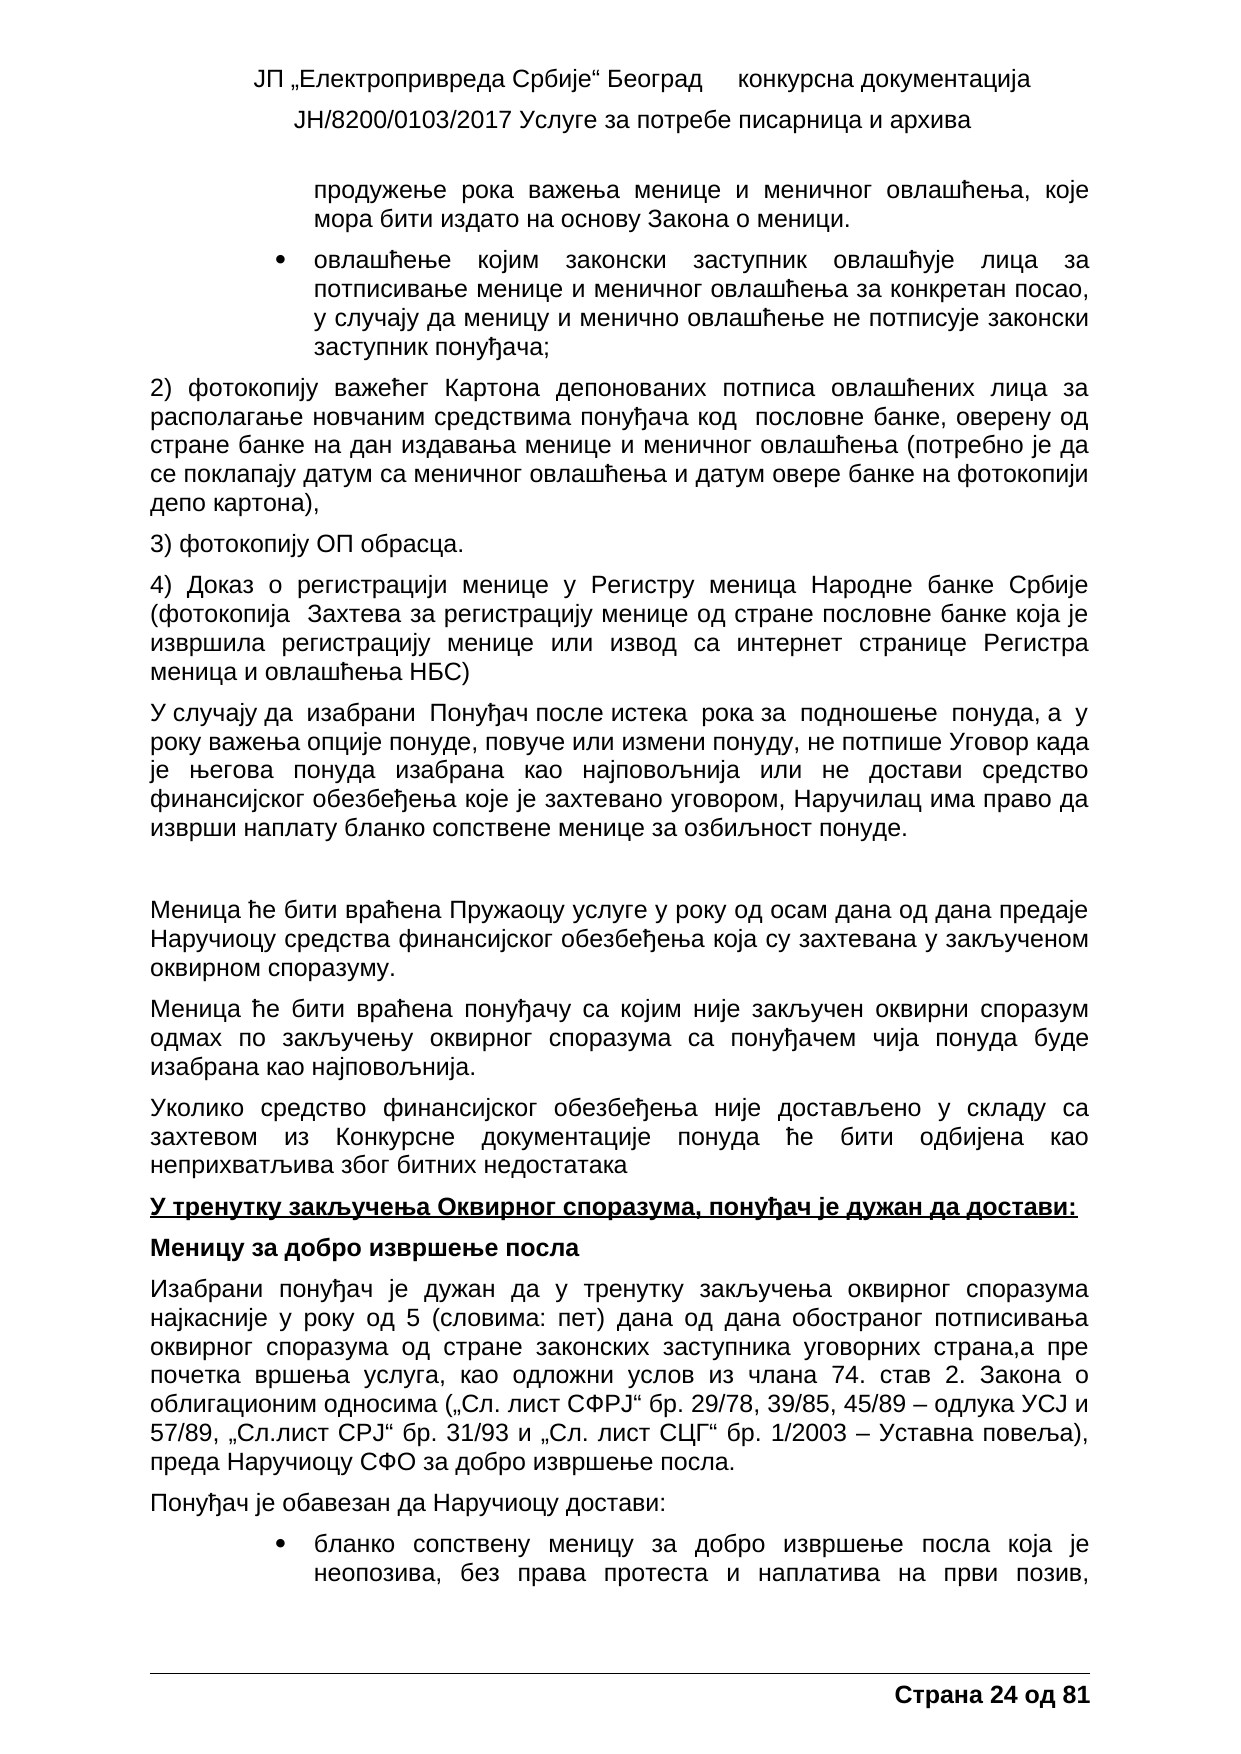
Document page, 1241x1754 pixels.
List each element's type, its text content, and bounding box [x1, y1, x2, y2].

text Меницу за добро извршење посла [150, 1233, 1090, 1262]
text 4) Доказ о регистрацији менице у Регистру меница Народне банке Србије (фотокопија Захтева за регистрацију менице од стране пословне банке која је извршила регистрацију менице или извод са интернет странице Регистра меница и овлашћења НБС) [150, 570, 1090, 685]
text У тренутку закључења Оквирног споразума, понуђач је дужан да достави: [150, 1192, 1090, 1220]
list овлашћење којим законски заступник овлашћује лица за потписивање менице и меничног овлашћења за конкретан посао, у случају да меницу и менично овлашћење не потписује законски заступник понуђача; [276, 245, 1090, 360]
text Изабрани понуђач је дужан да у тренутку закључења оквирног споразума најкасније у року од 5 (словима: пет) дана од дана обостраног потписивања оквирног споразума од стране законских заступника уговорних страна,а пре почетка вршења услуга, као одложни услов из члана 74. став 2. Закона о облигационим односима („Сл. лист СФРЈ“ бр. 29/78, 39/85, 45/89 – одлука УСЈ и 57/89, „Сл.лист СРЈ“ бр. 31/93 и „Сл. лист СЦГ“ бр. 1/2003 – Уставна повеља), преда Наручиоцу СФО за добро извршење посла. [150, 1274, 1090, 1475]
text 3) фотокопију ОП обрасца. [150, 529, 1090, 558]
text У случају да изабрани Понуђач после истека рока за подношење понуда, а у року важења опције понуде, повуче или измени понуду, не потпише Уговор када је његова понуда изабрана као најповољнија или не достави средство финансијског обезбеђења које је захтевано уговором, Наручилац има право да изврши наплату бланко сопствене менице за озбиљност понуде. [150, 698, 1090, 842]
text Меница ће бити враћена Пружаоцу услуге у року од осам дана од дана предаје Наручиоцу средства финансијског обезбеђења која су захтевана у закљученом оквирном споразуму. [150, 895, 1090, 982]
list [276, 1529, 1090, 1587]
text 2) фотокопију важећег Картона депонованих потписа овлашћених лица за располагање новчаним средствима понуђача код пословне банке, оверену од стране банке на дан издавања менице и меничног овлашћења (потребно је да се поклапају датум са меничног овлашћења и датум овере банке на фотокопији депо картона), [150, 373, 1090, 517]
text Меница ће бити враћена понуђачу са којим није закључен оквирни споразум одмах по закључењу оквирног споразума са понуђачем чија понуда буде изабрана као најповољнија. [150, 994, 1090, 1080]
text Уколико средство финансијског обезбеђења није достављено у складу са захтевом из Конкурсне документације понуда ће бити одбијена као неприхватљива због битних недостатака [150, 1093, 1090, 1179]
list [276, 175, 1090, 233]
text Понуђач је обавезан да Наручиоцу достави: [150, 1488, 1090, 1517]
